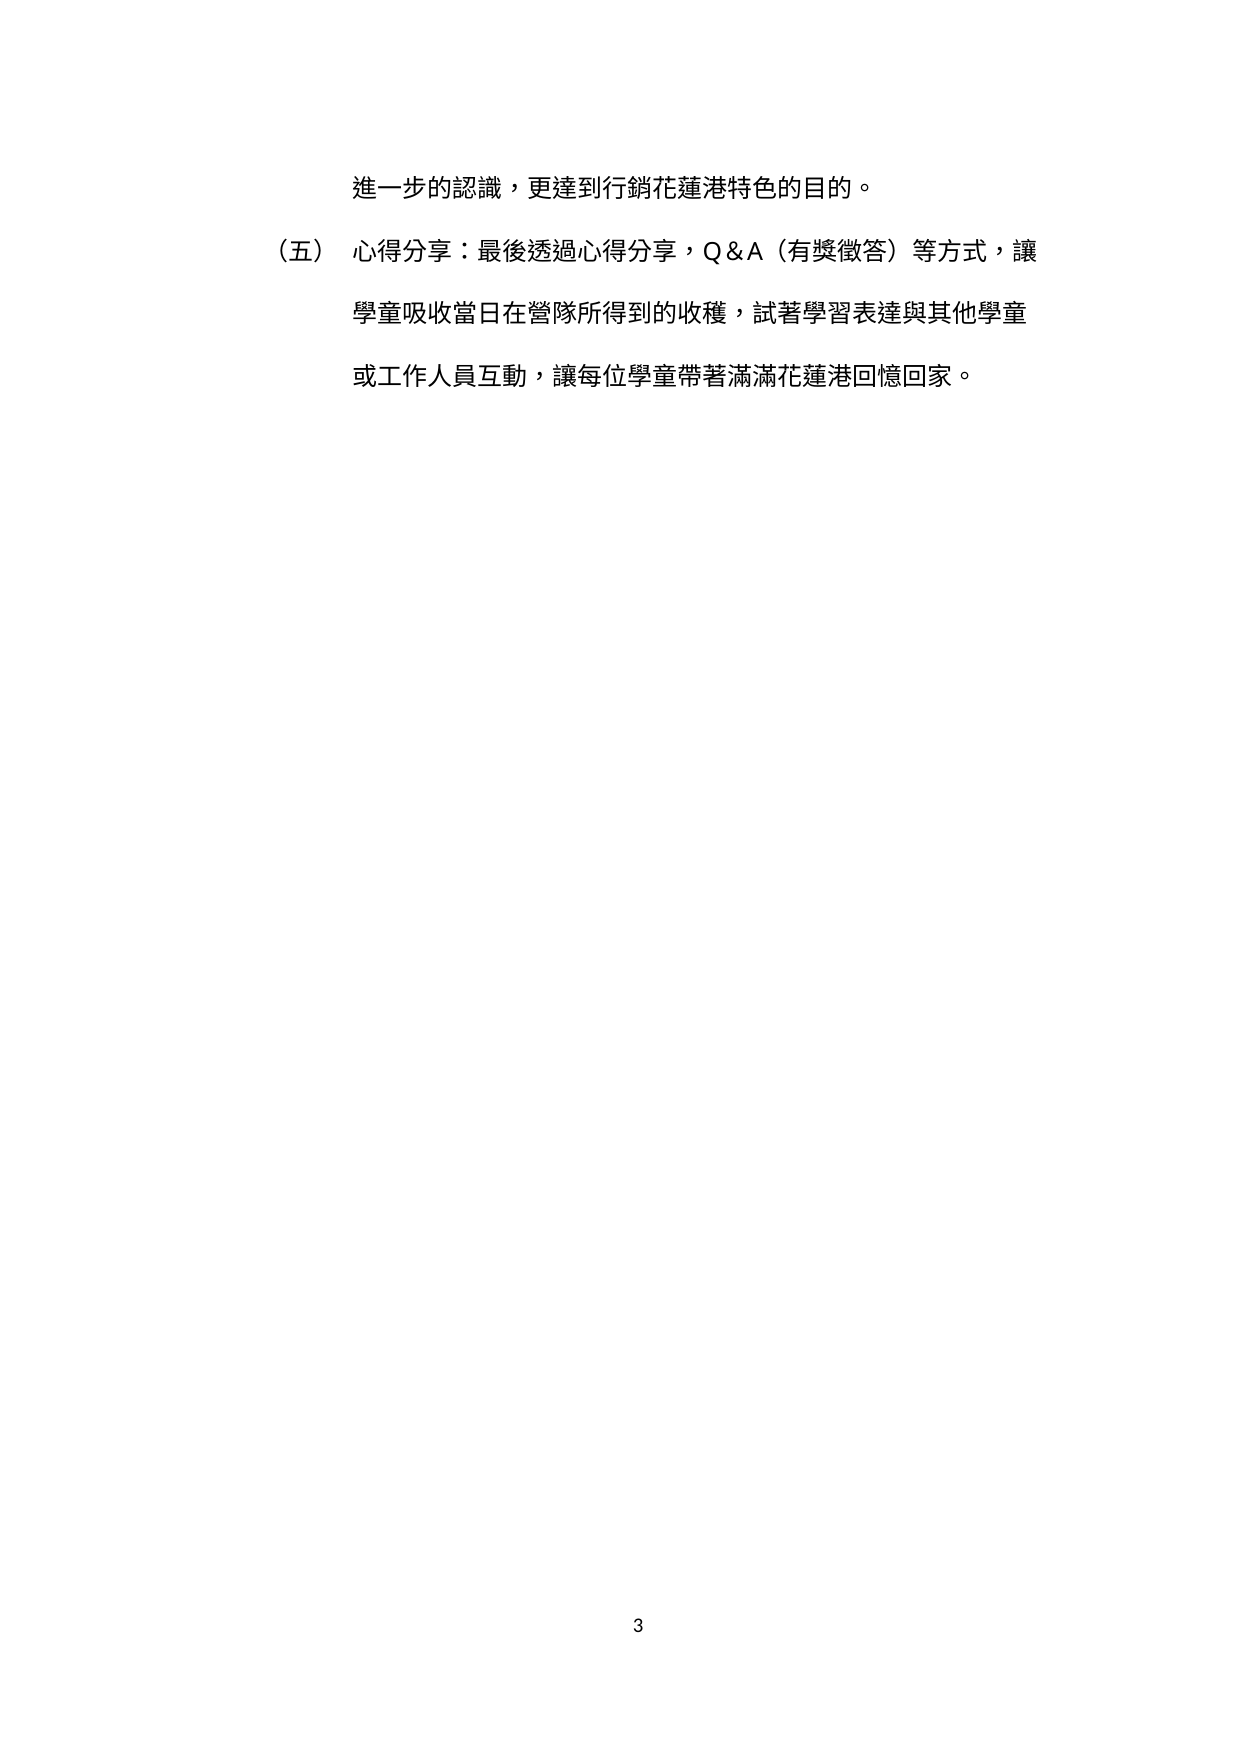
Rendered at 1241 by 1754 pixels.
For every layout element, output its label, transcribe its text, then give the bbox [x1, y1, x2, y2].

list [264, 148, 1050, 210]
list 心得分享：最後透過心得分享，Q＆A（有獎徵答）等方式，讓學童吸收當日在營隊所得到的收穫，試著學習表達與其他學童或工作人員互動，讓每位學童帶著滿滿花蓮港回憶回家。 [264, 210, 1050, 398]
